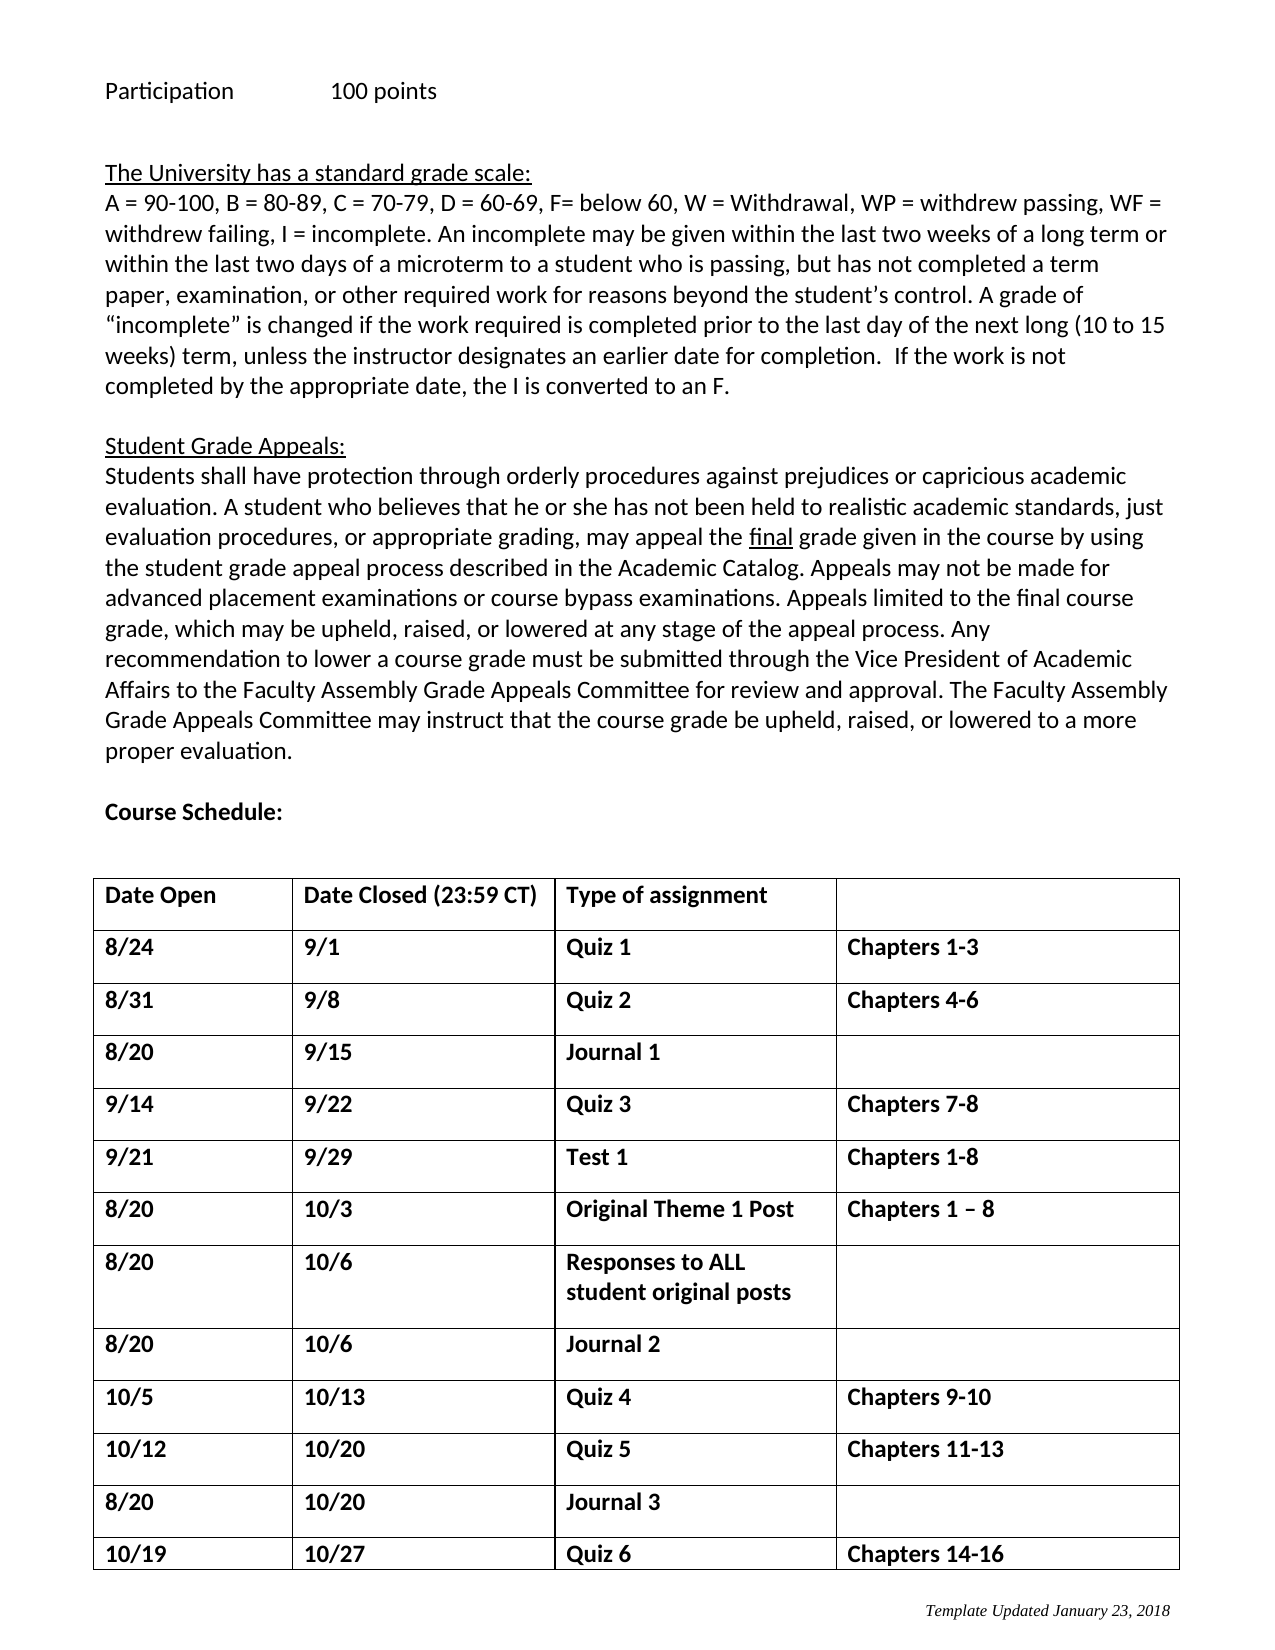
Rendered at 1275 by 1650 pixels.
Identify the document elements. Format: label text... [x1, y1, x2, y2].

table_cell 10/6 [293, 1246, 554, 1328]
table_cell 10/5 [94, 1381, 292, 1432]
table_cell [837, 1329, 1179, 1380]
table_cell 10/20 [293, 1486, 554, 1537]
table_header [837, 879, 1179, 930]
table_cell 8/31 [94, 984, 292, 1035]
table_cell Chapters 4-6 [837, 984, 1179, 1035]
table_cell Chapters 1 – 8 [837, 1193, 1179, 1245]
table_cell 10/13 [293, 1381, 554, 1432]
table_cell Quiz 3 [556, 1089, 836, 1140]
table_cell Quiz 6 [556, 1538, 836, 1569]
text The University has a standard grade scale: [105, 157, 1170, 187]
text Student Grade Appeals: [105, 430, 1170, 460]
table_cell [837, 1486, 1179, 1537]
table_cell Quiz 1 [556, 931, 836, 983]
table_cell Chapters 1-8 [837, 1141, 1179, 1192]
table_cell [837, 1246, 1179, 1328]
table_cell [837, 1036, 1179, 1087]
table_cell Chapters 7-8 [837, 1089, 1179, 1140]
table_cell 8/20 [94, 1246, 292, 1328]
table_cell 8/20 [94, 1486, 292, 1537]
table_cell 8/20 [94, 1036, 292, 1087]
table_header Date Closed (23:59 CT) [293, 879, 554, 930]
table_cell 10/27 [293, 1538, 554, 1569]
table_cell 9/15 [293, 1036, 554, 1087]
text A = 90-100, B = 80-89, C = 70-79, D = 60-69, F= below 60, W = Withdrawal, WP = withdrew passing, WF = withdrew failing, I = incomplete. An incomplete may be given within the last two weeks of a long term or within the last two days of a microterm to a student who is passing, but has not completed a term paper, examination, or other required work for reasons beyond the student’s control. A grade of “incomplete” is changed if the work required is completed prior to the last day of the next long (10 to 15 weeks) term, unless the instructor designates an earlier date for completion. If the work is not completed by the appropriate date, the I is converted to an F. [105, 187, 1170, 401]
table_cell 10/6 [293, 1329, 554, 1380]
table_cell 10/20 [293, 1434, 554, 1485]
table_cell Journal 3 [556, 1486, 836, 1537]
table_cell 8/24 [94, 931, 292, 983]
table_cell Quiz 2 [556, 984, 836, 1035]
table_cell 9/8 [293, 984, 554, 1035]
table_cell Chapters 11-13 [837, 1434, 1179, 1485]
text Course Schedule: [105, 796, 1170, 827]
table_cell 8/20 [94, 1329, 292, 1380]
table_cell Quiz 5 [556, 1434, 836, 1485]
table_cell Original Theme 1 Post [556, 1193, 836, 1245]
table_cell 10/3 [293, 1193, 554, 1245]
text Participation 100 points [105, 75, 1170, 106]
table_cell Quiz 4 [556, 1381, 836, 1432]
table_cell Chapters 9-10 [837, 1381, 1179, 1432]
text Students shall have protection through orderly procedures against prejudices or capricious academic evaluation. A student who believes that he or she has not been held to realistic academic standards, just evaluation procedures, or appropriate grading, may appeal the final grade given in the course by using the student grade appeal process described in the Academic Catalog. Appeals may not be made for advanced placement examinations or course bypass examinations. Appeals limited to the final course grade, which may be upheld, raised, or lowered at any stage of the appeal process. Any recommendation to lower a course grade must be submitted through the Vice President of Academic Affairs to the Faculty Assembly Grade Appeals Committee for review and approval. The Faculty Assembly Grade Appeals Committee may instruct that the course grade be upheld, raised, or lowered to a more proper evaluation. [105, 460, 1170, 766]
table_cell 10/12 [94, 1434, 292, 1485]
table_cell 8/20 [94, 1193, 292, 1245]
table_cell 10/19 [94, 1538, 292, 1569]
table_header Type of assignment [556, 879, 836, 930]
table_cell Test 1 [556, 1141, 836, 1192]
table_header Date Open [94, 879, 292, 930]
table_cell Chapters 14-16 [837, 1538, 1179, 1569]
table_cell Responses to ALL student original posts [556, 1246, 836, 1328]
table_cell Journal 1 [556, 1036, 836, 1087]
table_cell 9/1 [293, 931, 554, 983]
table_cell 9/22 [293, 1089, 554, 1140]
table_cell 9/29 [293, 1141, 554, 1192]
table_cell 9/14 [94, 1089, 292, 1140]
table_cell Journal 2 [556, 1329, 836, 1380]
table_cell 9/21 [94, 1141, 292, 1192]
table_cell Chapters 1-3 [837, 931, 1179, 983]
